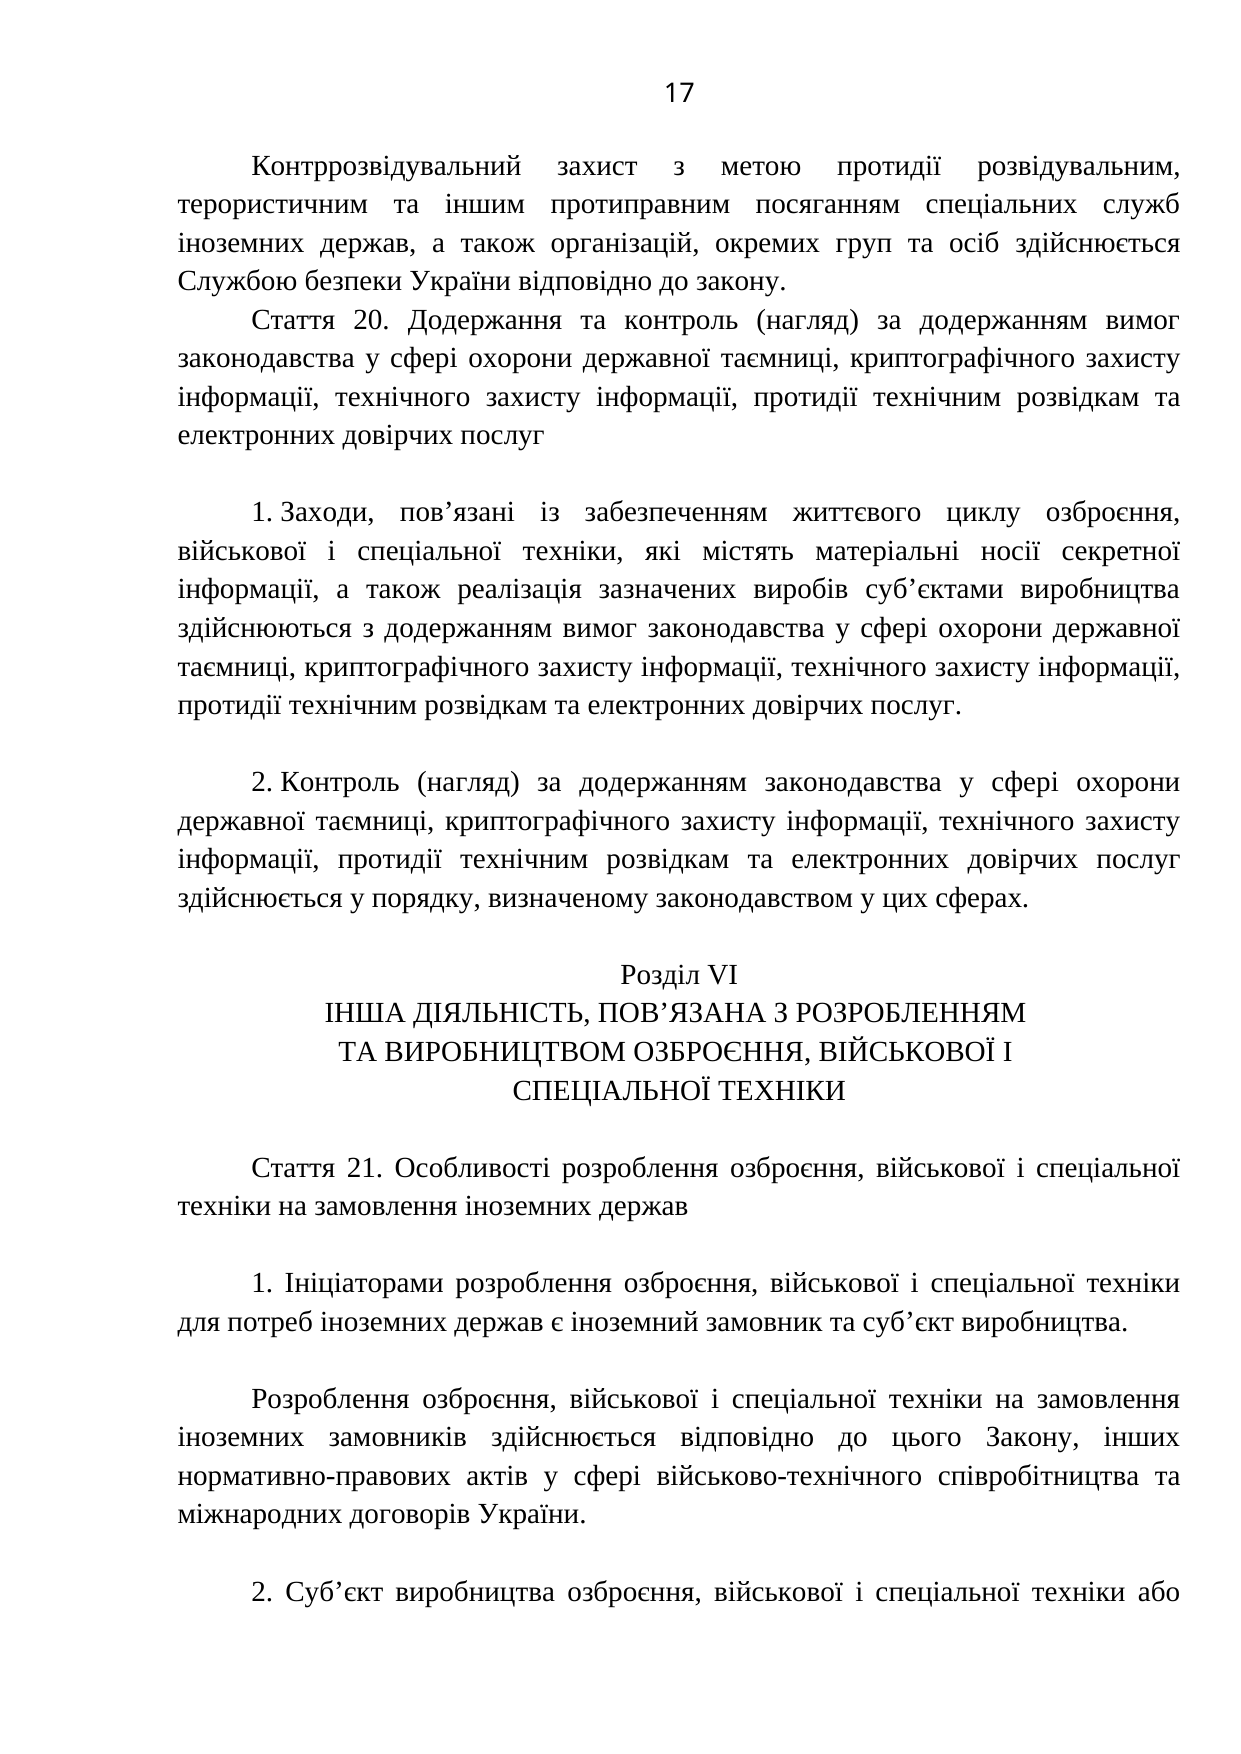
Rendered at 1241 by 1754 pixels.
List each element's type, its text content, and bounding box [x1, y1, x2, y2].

text 1. Заходи, пов’язані із забезпеченням життєвого циклу озброєння, військової і спеціальної техніки, які містять матеріальні носії секретної інформації, а також реалізація зазначених виробів суб’єктами виробництва здійснюються з додержанням вимог законодавства у сфері охорони державної таємниці, криптографічного захисту інформації, технічного захисту інформації, протидії технічним розвідкам та електронних довірчих послуг. [177, 494, 1181, 721]
text Контррозвідувальний захист з метою протидії розвідувальним, терористичним та іншим протиправним посяганням спеціальних служб іноземних держав, а також організацій, окремих груп та осіб здійснюється Службою безпеки України відповідно до закону. [177, 148, 1181, 297]
text 1. Ініціаторами розроблення озброєння, військової і спеціальної техніки для потреб іноземних держав є іноземний замовник та суб’єкт виробництва. [177, 1265, 1181, 1337]
text 2. Контроль (нагляд) за додержанням законодавства у сфері охорони державної таємниці, криптографічного захисту інформації, технічного захисту інформації, протидії технічним розвідкам та електронних довірчих послуг здійснюється у порядку, визначеному законодавством у цих сферах. [177, 764, 1181, 913]
text Стаття 21. Особливості розроблення озброєння, військової і спеціальної техніки на замовлення іноземних держав [177, 1150, 1181, 1222]
text Стаття 20. Додержання та контроль (нагляд) за додержанням вимог законодавства у сфері охорони державної таємниці, криптографічного захисту інформації, технічного захисту інформації, протидії технічним розвідкам та електронних довірчих послуг [177, 302, 1181, 451]
text Розділ VІ ІНША ДІЯЛЬНІСТЬ, ПОВ’ЯЗАНА З РОЗРОБЛЕННЯМ ТА ВИРОБНИЦТВОМ ОЗБРОЄННЯ, ВІЙСЬКОВОЇ І СПЕЦІАЛЬНОЇ ТЕХНІКИ [177, 957, 1181, 1106]
text Розроблення озброєння, військової і спеціальної техніки на замовлення іноземних замовників здійснюється відповідно до цього Закону, інших нормативно-правових актів у сфері військово-технічного співробітництва та міжнародних договорів України. [177, 1381, 1181, 1530]
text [177, 1574, 1181, 1607]
